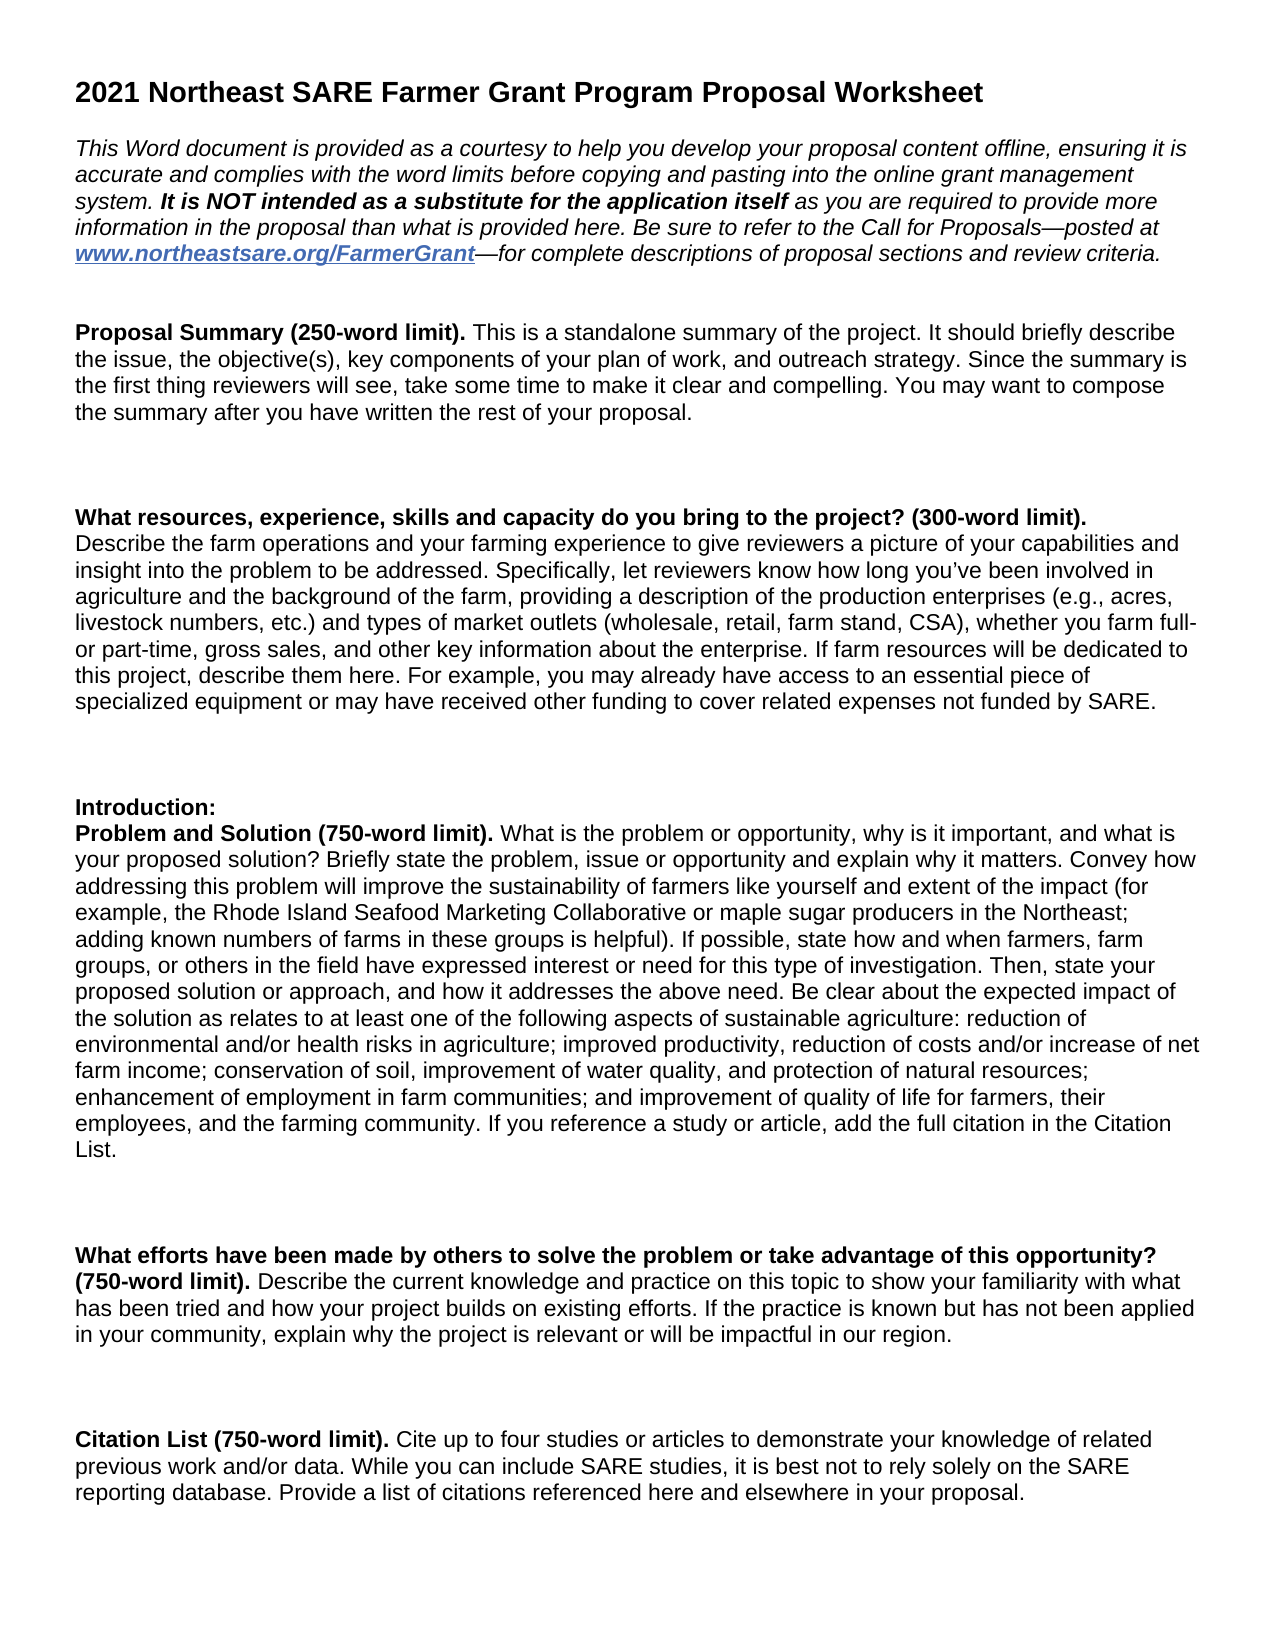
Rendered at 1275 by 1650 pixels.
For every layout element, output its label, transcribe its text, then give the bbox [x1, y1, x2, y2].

text Introduction: [75, 794, 1200, 820]
text Describe the farm operations and your farming experience to give reviewers a picture of your capabilities and insight into the problem to be addressed. Specifically, let reviewers know how long you’ve been involved in agriculture and the background of the farm, providing a description of the production enterprises (e.g., acres, livestock numbers, etc.) and types of market outlets (wholesale, retail, farm stand, CSA), whether you farm full- or part-time, gross sales, and other key information about the enterprise. If farm resources will be dedicated to this project, describe them here. For example, you may already have access to an essential piece of specialized equipment or may have received other funding to cover related expenses not funded by SARE. [75, 530, 1200, 715]
text Problem and Solution (750-word limit). What is the problem or opportunity, why is it important, and what is your proposed solution? Briefly state the problem, issue or opportunity and explain why it matters. Convey how addressing this problem will improve the sustainability of farmers like yourself and extent of the impact (for example, the Rhode Island Seafood Marketing Collaborative or maple sugar producers in the Northeast; adding known numbers of farms in these groups is helpful). If possible, state how and when farmers, farm groups, or others in the field have expressed interest or need for this type of investigation. Then, state your proposed solution or approach, and how it addresses the above need. Be clear about the expected impact of the solution as relates to at least one of the following aspects of sustainable agriculture: reduction of environmental and/or health risks in agriculture; improved productivity, reduction of costs and/or increase of net farm income; conservation of soil, improvement of water quality, and protection of natural resources; enhancement of employment in farm communities; and improvement of quality of life for farmers, their employees, and the farming community. If you reference a study or article, add the full citation in the Citation List. [75, 820, 1200, 1163]
text What efforts have been made by others to solve the problem or take advantage of this opportunity? (750-word limit). Describe the current knowledge and practice on this topic to show your familiarity with what has been tried and how your project builds on existing efforts. If the practice is known but has not been applied in your community, explain why the project is relevant or will be impactful in our region. [75, 1242, 1200, 1347]
text Proposal Summary (250-word limit). This is a standalone summary of the project. It should briefly describe the issue, the objective(s), key components of your plan of work, and outreach strategy. Since the summary is the first thing reviewers will see, take some time to make it clear and compelling. You may want to compose the summary after you have written the rest of your proposal. [75, 319, 1200, 425]
text What resources, experience, skills and capacity do you bring to the project? (300-word limit). [75, 504, 1200, 530]
text This Word document is provided as a courtesy to help you develop your proposal content offline, ensuring it is accurate and complies with the word limits before copying and pasting into the online grant management system. It is NOT intended as a substitute for the application itself as you are required to provide more information in the proposal than what is provided here. Be sure to refer to the Call for Proposals—posted at www.northeastsare.org/FarmerGrant—for complete descriptions of proposal sections and review criteria. [75, 135, 1200, 267]
text Citation List (750-word limit). Cite up to four studies or articles to demonstrate your knowledge of related previous work and/or data. While you can include SARE studies, it is best not to rely solely on the SARE reporting database. Provide a list of citations referenced here and elsewhere in your proposal. [75, 1426, 1200, 1505]
text 2021 Northeast SARE Farmer Grant Program Proposal Worksheet [75, 75, 1200, 108]
